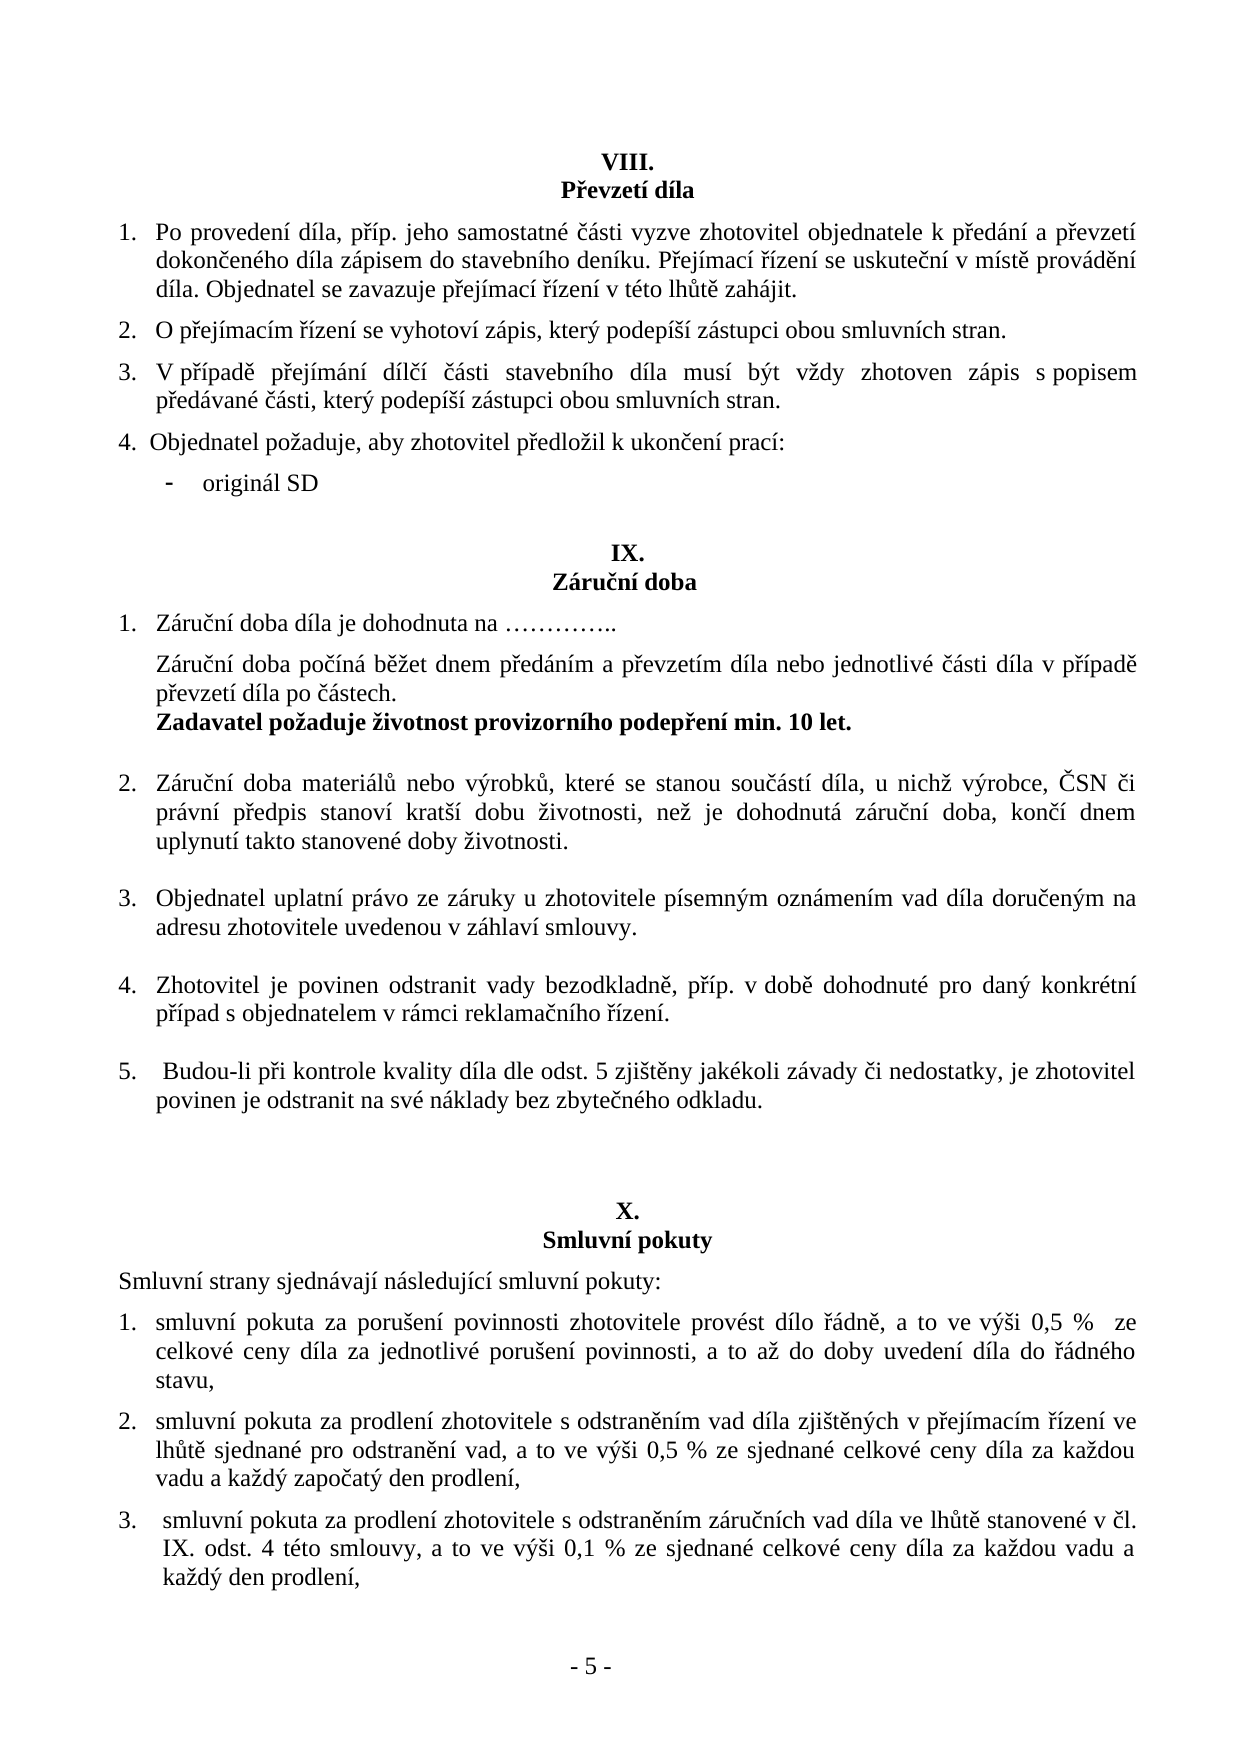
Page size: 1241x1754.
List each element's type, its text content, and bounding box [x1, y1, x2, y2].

list smluvní pokuta za prodlení zhotovitele s odstraněním vad díla zjištěných v přejímacím řízení ve lhůtě sjednané pro odstranění vad, a to ve výši 0,5 % ze sjednané celkové ceny díla za každou vadu a každý započatý den prodlení, [118, 1406, 1137, 1492]
text 2. O přejímacím řízení se vyhotoví zápis, který podepíší zástupci obou smluvních stran. [118, 316, 1137, 344]
list originál SD [165, 468, 1137, 497]
subtitle Smluvní pokuty [118, 1225, 1137, 1253]
list Zhotovitel je povinen odstranit vady bezodkladně, příp. v době dohodnuté pro daný konkrétní případ s objednatelem v rámci reklamačního řízení. [118, 970, 1137, 1027]
text Záruční doba počíná běžet dnem předáním a převzetím díla nebo jednotlivé části díla v případě převzetí díla po částech. [156, 649, 1137, 707]
list Objednatel uplatní právo ze záruky u zhotovitele písemným oznámením vad díla doručeným na adresu zhotovitele uvedenou v záhlaví smlouvy. [118, 883, 1137, 941]
list smluvní pokuta za prodlení zhotovitele s odstraněním záručních vad díla ve lhůtě stanovené v čl. IX. odst. 4 této smlouvy, a to ve výši 0,1 % ze sjednané celkové ceny díla za každou vadu a každý den prodlení, [118, 1505, 1137, 1591]
text 3. V případě přejímání dílčí části stavebního díla musí být vždy zhotoven zápis s popisem předávané části, který podepíší zástupci obou smluvních stran. [118, 357, 1137, 414]
subtitle X. [118, 1196, 1137, 1225]
list smluvní pokuta za porušení povinnosti zhotovitele provést dílo řádně, a to ve výši 0,5 % ze celkové ceny díla za jednotlivé porušení povinnosti, a to až do doby uvedení díla do řádného stavu, [118, 1307, 1137, 1393]
subtitle IX. [118, 538, 1137, 567]
list Budou-li při kontrole kvality díla dle odst. 5 zjištěny jakékoli závady či nedostatky, je zhotovitel povinen je odstranit na své náklady bez zbytečného odkladu. [118, 1056, 1137, 1113]
text 4. Objednatel požaduje, aby zhotovitel předložil k ukončení prací: [118, 427, 1137, 456]
subtitle Záruční doba [118, 567, 1137, 596]
text Zadavatel požaduje životnost provizorního podepření min. 10 let. [118, 707, 1132, 736]
list Záruční doba materiálů nebo výrobků, které se stanou součástí díla, u nichž výrobce, ČSN či právní předpis stanoví kratší dobu životnosti, než je dohodnutá záruční doba, končí dnem uplynutí takto stanovené doby životnosti. [118, 768, 1137, 855]
subtitle Převzetí díla [118, 176, 1137, 204]
subtitle VIII. [118, 147, 1137, 176]
list Záruční doba díla je dohodnuta na ………….. [118, 608, 1137, 637]
text Smluvní strany sjednávají následující smluvní pokuty: [118, 1266, 1137, 1295]
text 1. Po provedení díla, příp. jeho samostatné části vyzve zhotovitel objednatele k předání a převzetí dokončeného díla zápisem do stavebního deníku. Přejímací řízení se uskuteční v místě provádění díla. Objednatel se zavazuje přejímací řízení v této lhůtě zahájit. [118, 217, 1137, 303]
